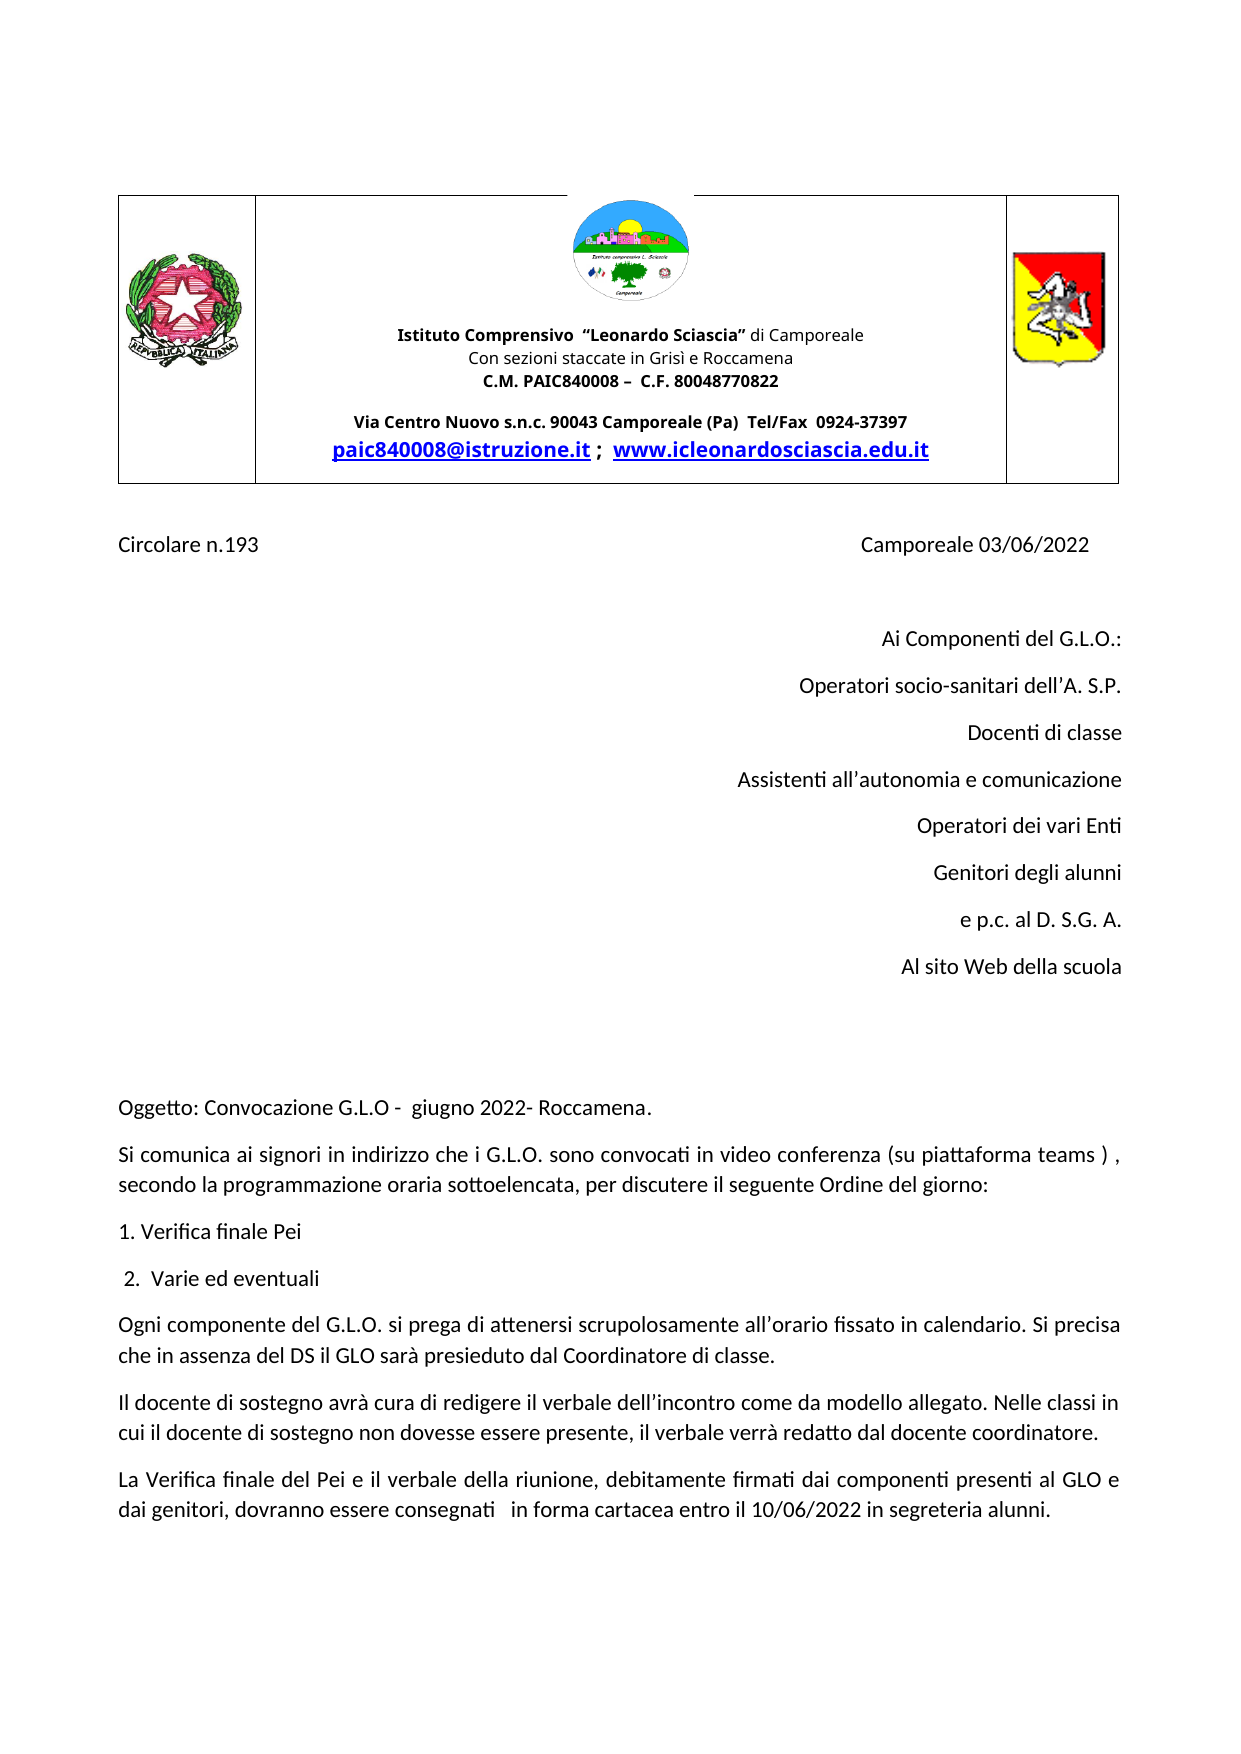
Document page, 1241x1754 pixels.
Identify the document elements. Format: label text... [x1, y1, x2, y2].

text e p.c. al D. S.G. A. [118, 905, 1122, 933]
table_header [1007, 196, 1118, 482]
text Docenti di classe [118, 718, 1122, 746]
text Il docente di sostegno avrà cura di redigere il verbale dell’incontro come da modello allegato. Nelle classi in cui il docente di sostegno non dovesse essere presente, il verbale verrà redatto dal docente coordinatore. [118, 1388, 1122, 1446]
text Assistenti all’autonomia e comunicazione [118, 765, 1122, 793]
text La Verifica finale del Pei e il verbale della riunione, debitamente firmati dai componenti presenti al GLO e dai genitori, dovranno essere consegnati in forma cartacea entro il 10/06/2022 in segreteria alunni. [118, 1465, 1122, 1523]
text Operatori dei vari Enti [118, 812, 1122, 839]
picture [567, 195, 694, 305]
text 1. Verifica finale Pei [118, 1217, 1122, 1245]
text Oggetto: Convocazione G.L.O - giugno 2022- Roccamena. [118, 1093, 1122, 1121]
text Si comunica ai signori in indirizzo che i G.L.O. sono convocati in video conferenza (su piattaforma teams ) , secondo la programmazione oraria sottoelencata, per discutere il seguente Ordine del giorno: [118, 1140, 1122, 1198]
text Al sito Web della scuola [118, 952, 1122, 980]
table_header Istituto Comprensivo “Leonardo Sciascia” di Camporeale Con sezioni staccate in Grisì e Roccamena C.M. PAIC840008 – C.F. 80048770822 Via Centro Nuovo s.n.c. 90043 Camporeale (Pa) Tel/Fax 0924-37397 paic840008@istruzione.it ; www.icleonardosciascia.edu.it [256, 196, 1006, 482]
text Genitori degli alunni [118, 858, 1122, 886]
text Operatori socio-sanitari dell’A. S.P. [118, 671, 1122, 699]
text 2. Varie ed eventuali [118, 1264, 1122, 1292]
text Ai Componenti del G.L.O.: [118, 624, 1122, 652]
text Circolare n.193 Camporeale 03/06/2022 [118, 530, 1122, 558]
table_header [119, 196, 255, 482]
text Ogni componente del G.L.O. si prega di attenersi scrupolosamente all’orario fissato in calendario. Si precisa che in assenza del DS il GLO sarà presieduto dal Coordinatore di classe. [118, 1311, 1122, 1369]
